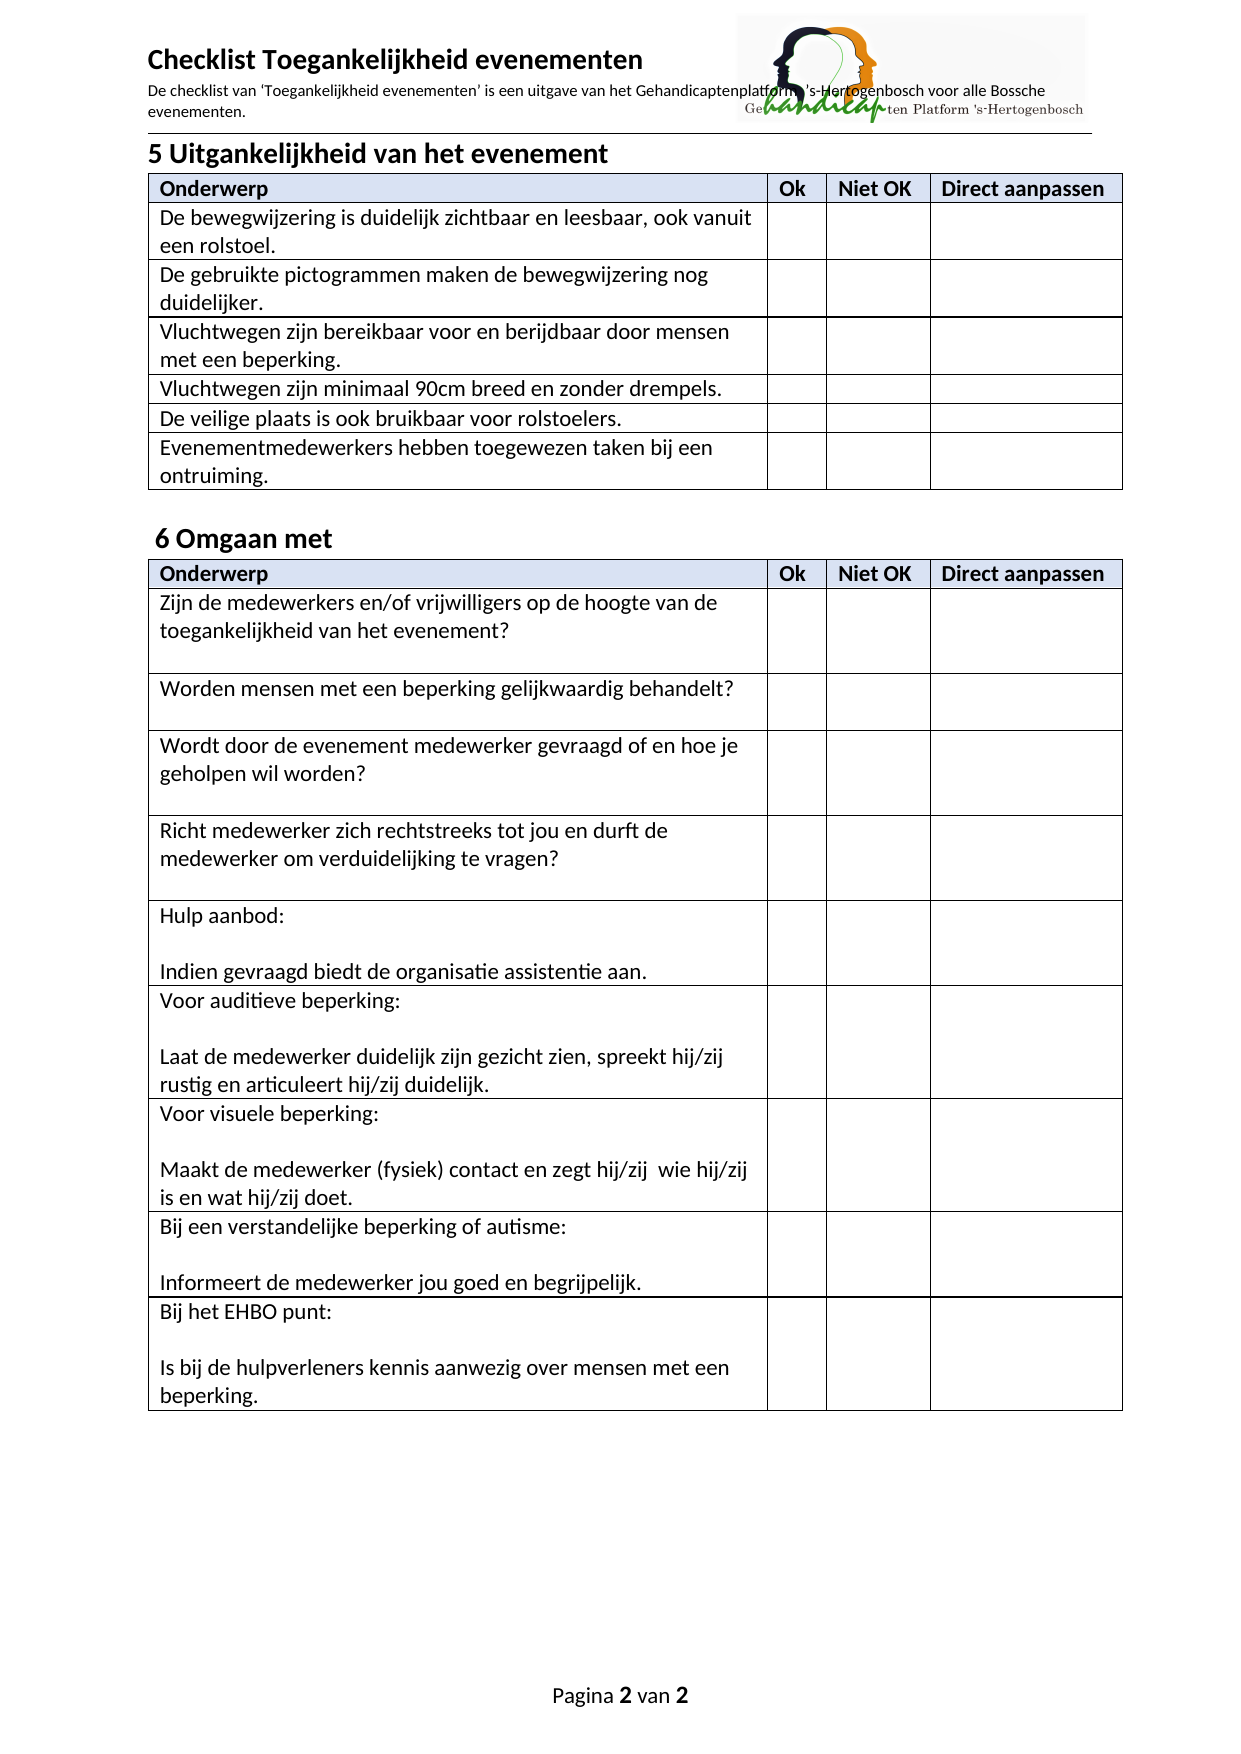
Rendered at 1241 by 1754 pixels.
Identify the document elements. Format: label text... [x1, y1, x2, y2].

table_header Onderwerp [149, 174, 767, 202]
table_cell [768, 260, 826, 316]
table_cell [768, 1212, 826, 1296]
table_cell Voor visuele beperking: Maakt de medewerker (fysiek) contact en zegt hij/zij wie hij/zij is en wat hij/zij doet. [149, 1099, 767, 1211]
table_cell [768, 433, 826, 489]
table_cell [827, 674, 930, 730]
table_cell [827, 260, 930, 316]
table_cell [931, 1099, 1122, 1211]
table_cell [768, 589, 826, 673]
table_cell De gebruikte pictogrammen maken de bewegwijzering nog duidelijker. [149, 260, 767, 316]
table_cell Richt medewerker zich rechtstreeks tot jou en durft de medewerker om verduidelijking te vragen? [149, 816, 767, 900]
table_cell [931, 674, 1122, 730]
table_cell [768, 404, 826, 432]
table_cell Zijn de medewerkers en/of vrijwilligers op de hoogte van de toegankelijkheid van het evenement? [149, 589, 767, 673]
table_cell [768, 816, 826, 900]
table_cell [827, 433, 930, 489]
table_cell [827, 203, 930, 259]
table_cell [931, 203, 1122, 259]
table_header Direct aanpassen [931, 174, 1122, 202]
table_cell Vluchtwegen zijn minimaal 90cm breed en zonder drempels. [149, 375, 767, 403]
table_cell [931, 901, 1122, 985]
table_cell Voor auditieve beperking: Laat de medewerker duidelijk zijn gezicht zien, spreekt hij/zij rustig en articuleert hij/zij duidelijk. [149, 986, 767, 1098]
table_header Ok [768, 174, 826, 202]
table_cell Bij het EHBO punt: Is bij de hulpverleners kennis aanwezig over mensen met een beperking. [149, 1298, 767, 1409]
table_cell [931, 1212, 1122, 1296]
table_cell [931, 260, 1122, 316]
picture [735, 13, 1089, 123]
table_cell [931, 404, 1122, 432]
table_cell [768, 986, 826, 1098]
table_cell [931, 589, 1122, 673]
table_cell [931, 318, 1122, 373]
table_cell [827, 1099, 930, 1211]
table_cell Worden mensen met een beperking gelijkwaardig behandelt? [149, 674, 767, 730]
table_cell [827, 816, 930, 900]
table_cell [931, 375, 1122, 403]
table_cell [827, 986, 930, 1098]
table_cell [768, 901, 826, 985]
table_cell [931, 986, 1122, 1098]
table_cell De bewegwijzering is duidelijk zichtbaar en leesbaar, ook vanuit een rolstoel. [149, 203, 767, 259]
table_cell [931, 433, 1122, 489]
table_cell [768, 375, 826, 403]
table_cell De veilige plaats is ook bruikbaar voor rolstoelers. [149, 404, 767, 432]
table_cell [827, 1298, 930, 1409]
text 5 Uitgankelijkheid van het evenement [148, 135, 1092, 170]
table_cell Evenementmedewerkers hebben toegewezen taken bij een ontruiming. [149, 433, 767, 489]
table_cell [931, 1298, 1122, 1409]
table_cell [827, 901, 930, 985]
table_cell Bij een verstandelijke beperking of autisme: Informeert de medewerker jou goed en begrijpelijk. [149, 1212, 767, 1296]
table_header Ok [768, 560, 826, 587]
table_cell [931, 816, 1122, 900]
table_header Direct aanpassen [931, 560, 1122, 587]
table_cell [768, 1298, 826, 1409]
table_cell [768, 1099, 826, 1211]
table_cell [768, 674, 826, 730]
table_header Onderwerp [149, 560, 767, 587]
table_cell [827, 1212, 930, 1296]
table_cell [827, 404, 930, 432]
table_cell Hulp aanbod: Indien gevraagd biedt de organisatie assistentie aan. [149, 901, 767, 985]
table_cell [827, 375, 930, 403]
table_cell [768, 731, 826, 815]
table_cell [827, 318, 930, 373]
table_cell [768, 203, 826, 259]
table_cell [768, 318, 826, 373]
table_cell Wordt door de evenement medewerker gevraagd of en hoe je geholpen wil worden? [149, 731, 767, 815]
text 6 Omgaan met [154, 520, 1092, 556]
table_cell Vluchtwegen zijn bereikbaar voor en berijdbaar door mensen met een beperking. [149, 318, 767, 373]
table_cell [827, 589, 930, 673]
table_cell [827, 731, 930, 815]
table_header Niet OK [827, 560, 930, 587]
table_cell [931, 731, 1122, 815]
table_header Niet OK [827, 174, 930, 202]
